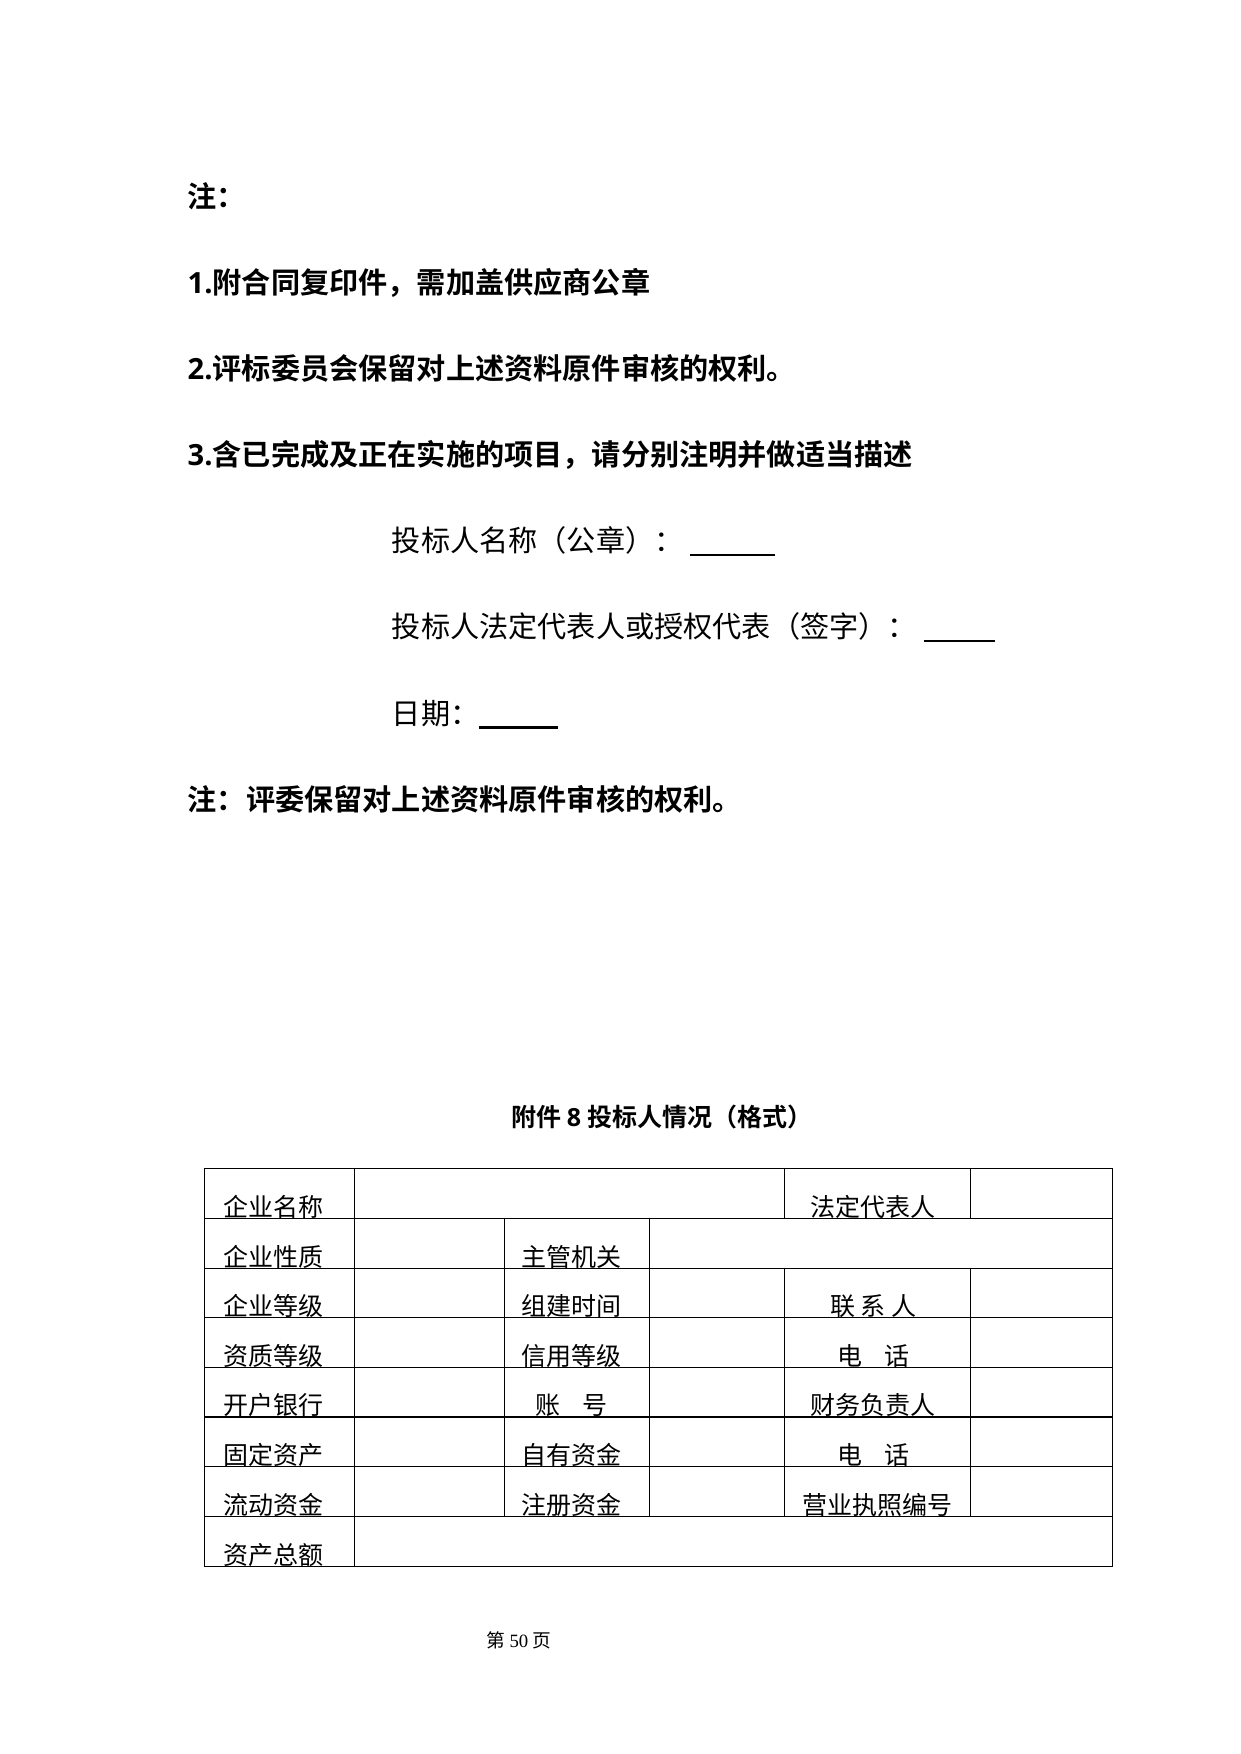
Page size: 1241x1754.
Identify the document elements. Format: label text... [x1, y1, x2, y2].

table_cell [355, 1368, 504, 1416]
table_cell [355, 1318, 504, 1367]
table_cell 电 话 [785, 1418, 970, 1466]
table_cell 账 号 [505, 1368, 649, 1416]
table_cell 组建时间 [505, 1269, 649, 1317]
text 2.评标委员会保留对上述资料原件审核的权利。 [187, 334, 1085, 399]
table_cell 资质等级 [205, 1318, 354, 1367]
table_cell [355, 1269, 504, 1317]
table_cell [650, 1368, 784, 1416]
table_cell [650, 1219, 1112, 1267]
table_cell [650, 1269, 784, 1317]
table_header [971, 1169, 1112, 1218]
table_cell 自有资金 [505, 1418, 649, 1466]
table_cell 企业性质 [205, 1219, 354, 1267]
table_cell [355, 1517, 1112, 1566]
table_cell 电 话 [785, 1318, 970, 1367]
table_cell [971, 1467, 1112, 1516]
text 3.含已完成及正在实施的项目，请分别注明并做适当描述 [187, 420, 1085, 485]
table_cell 流动资金 [205, 1467, 354, 1516]
table_cell 联 系 人 [785, 1269, 970, 1317]
table_cell [355, 1418, 504, 1466]
table_cell 开户银行 [205, 1368, 354, 1416]
table_cell [355, 1219, 504, 1267]
table_cell 主管机关 [505, 1219, 649, 1267]
table_header 企业名称 [205, 1169, 354, 1218]
text 日期： [187, 679, 1085, 744]
table_header [355, 1169, 784, 1218]
table_cell 资产总额 [205, 1517, 354, 1566]
table_cell 营业执照编号 [785, 1467, 970, 1516]
table_cell 固定资产 [205, 1418, 354, 1466]
table_cell 信用等级 [505, 1318, 649, 1367]
table_cell [971, 1418, 1112, 1466]
table_cell [971, 1318, 1112, 1367]
table_cell 企业等级 [205, 1269, 354, 1317]
table_cell [971, 1368, 1112, 1416]
table_cell [971, 1269, 1112, 1317]
text 注：评委保留对上述资料原件审核的权利。 [187, 765, 1085, 830]
table_cell [650, 1418, 784, 1466]
table_header 法定代表人 [785, 1169, 970, 1218]
table_cell [355, 1467, 504, 1516]
text 附件 8 投标人情况（格式） [187, 1083, 1136, 1148]
table_cell 注册资金 [505, 1467, 649, 1516]
table_cell [650, 1318, 784, 1367]
table_cell [650, 1467, 784, 1516]
table_cell 财务负责人 [785, 1368, 970, 1416]
text 投标人法定代表人或授权代表（签字）： [187, 593, 1085, 658]
text 1.附合同复印件，需加盖供应商公章 [187, 248, 1085, 313]
text 投标人名称（公章）： [187, 507, 1085, 572]
text 注： [187, 162, 1085, 227]
